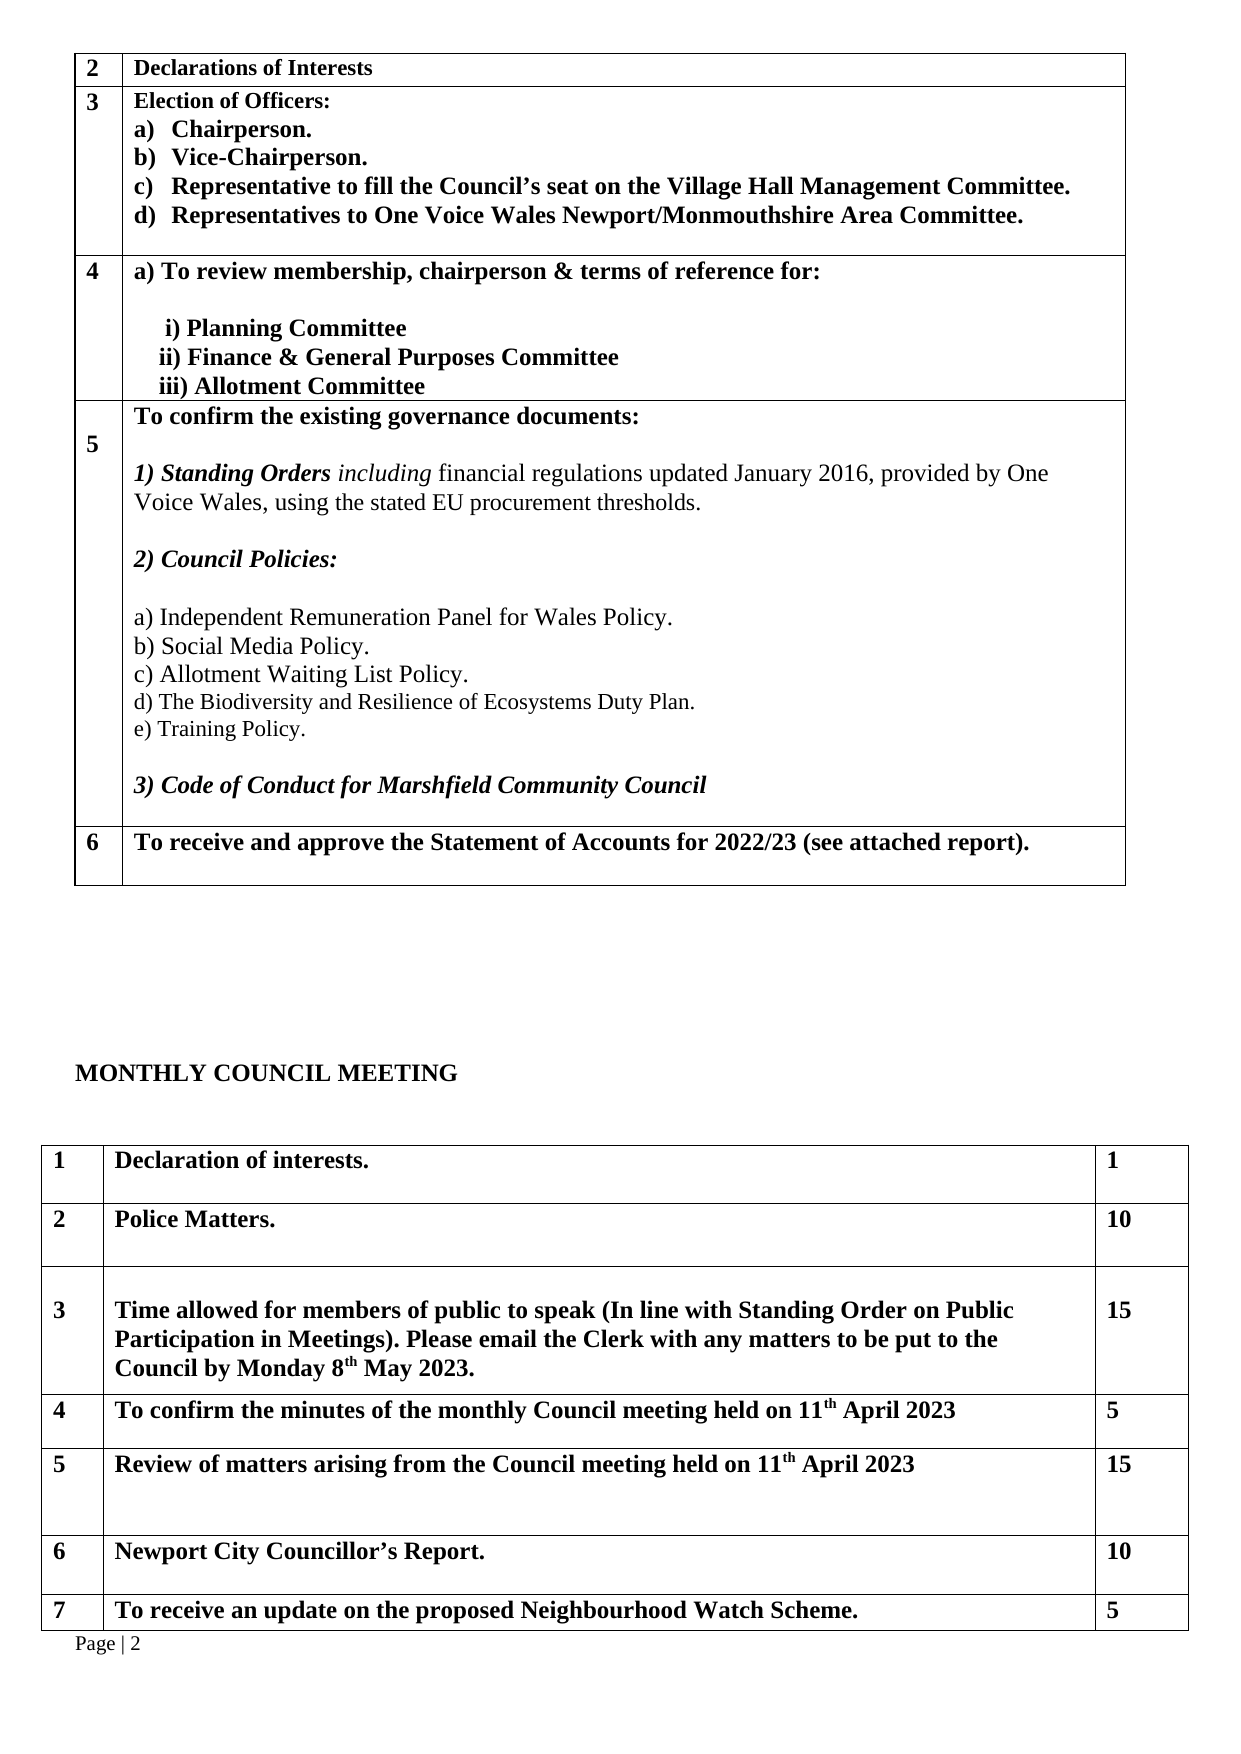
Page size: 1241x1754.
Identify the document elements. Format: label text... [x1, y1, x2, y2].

table_cell a) To review membership, chairperson & terms of reference for: i) Planning Committee ii) Finance & General Purposes Committee iii) Allotment Committee [123, 256, 1125, 400]
table_cell 5 [1096, 1395, 1188, 1448]
table_cell 5 [42, 1449, 103, 1535]
table_cell 2 [42, 1204, 103, 1266]
table_cell 15 [1096, 1267, 1188, 1394]
table_cell 6 [42, 1536, 103, 1594]
table_cell 2 [76, 54, 122, 86]
table_cell 15 [1096, 1449, 1188, 1535]
table_header 1 [1096, 1146, 1188, 1203]
table_cell 10 [1096, 1536, 1188, 1594]
table_cell 10 [1096, 1204, 1188, 1266]
table_cell 3 [42, 1267, 103, 1394]
table_cell Review of matters arising from the Council meeting held on 11th April 2023 [104, 1449, 1095, 1535]
table_cell 3 [76, 87, 122, 255]
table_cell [104, 1595, 1095, 1630]
table_cell Election of Officers: Chairperson. Vice-Chairperson. Representative to fill the Council’s seat on the Village Hall Management Committee. Representatives to One Voice Wales Newport/Monmouthshire Area Committee. [123, 87, 1125, 255]
table_cell 5 [76, 401, 122, 826]
table_cell 4 [76, 256, 122, 400]
table_cell 4 [42, 1395, 103, 1448]
table_cell Newport City Councillor’s Report. [104, 1536, 1095, 1594]
table_cell To confirm the minutes of the monthly Council meeting held on 11th April 2023 [104, 1395, 1095, 1448]
table_cell 5 [1096, 1595, 1188, 1630]
text MONTHLY COUNCIL MEETING [75, 1058, 1165, 1087]
table_cell To receive and approve the Statement of Accounts for 2022/23 (see attached report). [123, 827, 1125, 885]
table_cell Time allowed for members of public to speak (In line with Standing Order on Public Participation in Meetings). Please email the Clerk with any matters to be put to the Council by Monday 8th May 2023. [104, 1267, 1095, 1394]
table_cell To confirm the existing governance documents: 1) Standing Orders including financial regulations updated January 2016, provided by One Voice Wales, using the stated EU procurement thresholds. 2) Council Policies: a) Independent Remuneration Panel for Wales Policy. b) Social Media Policy. c) Allotment Waiting List Policy. d) The Biodiversity and Resilience of Ecosystems Duty Plan. e) Training Policy. 3) Code of Conduct for Marshfield Community Council [123, 401, 1125, 826]
table_cell 6 [76, 827, 122, 885]
table_cell Declarations of Interests [123, 54, 1125, 86]
table_header Declaration of interests. [104, 1146, 1095, 1203]
table_header 1 [42, 1146, 103, 1203]
table_cell 7 [42, 1595, 103, 1630]
table_cell Police Matters. [104, 1204, 1095, 1266]
